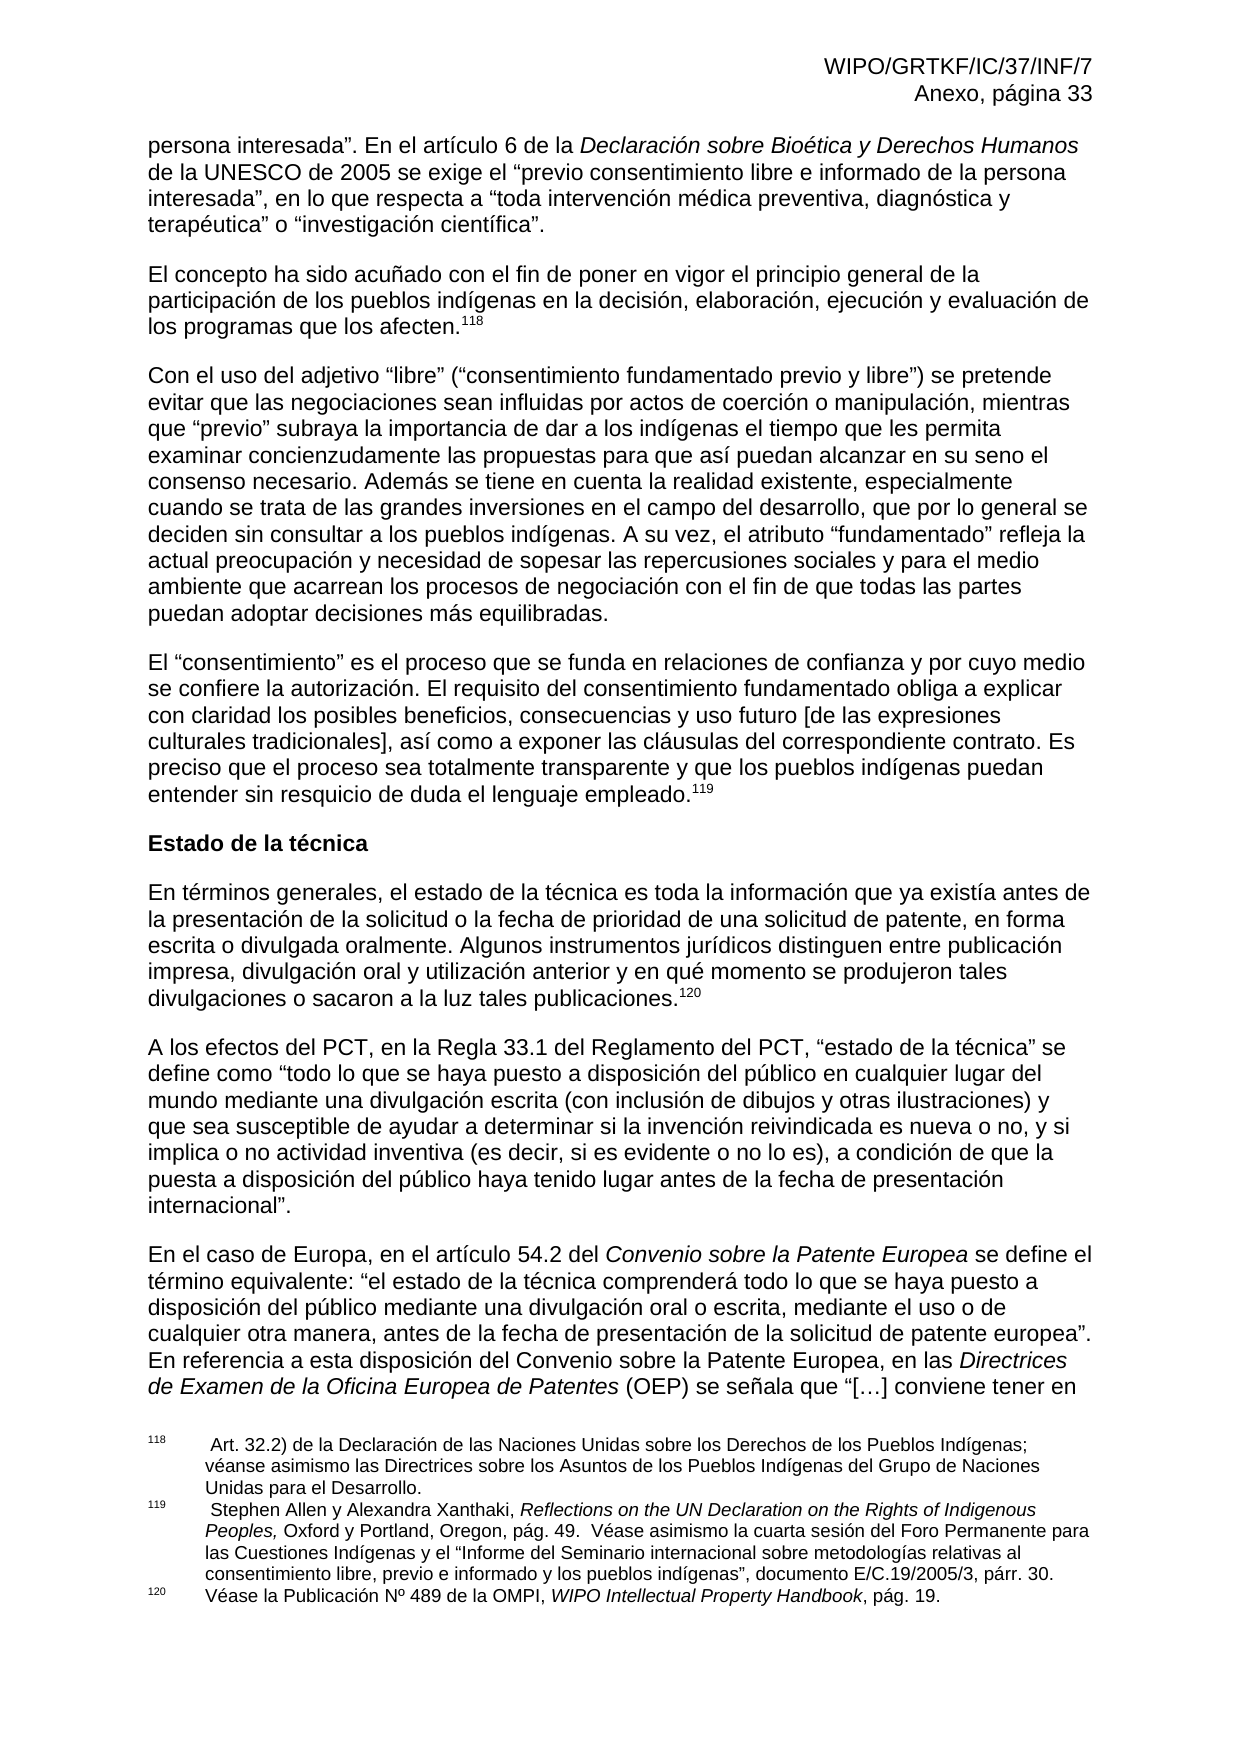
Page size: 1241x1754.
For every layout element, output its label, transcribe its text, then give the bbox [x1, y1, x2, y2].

list El concepto ha sido acuñado con el fin de poner en vigor el principio general de la participación de los pueblos indígenas en la decisión, elaboración, ejecución y evaluación de los programas que los afecten. [148, 261, 1092, 339]
list En términos generales, el estado de la técnica es toda la información que ya existía antes de la presentación de la solicitud o la fecha de prioridad de una solicitud de patente, en forma escrita o divulgada oralmente. Algunos instrumentos jurídicos distinguen entre publicación impresa, divulgación oral y utilización anterior y en qué momento se produjeron tales divulgaciones o sacaron a la luz tales publicaciones. [148, 879, 1092, 1011]
list El “consentimiento” es el proceso que se funda en relaciones de confianza y por cuyo medio se confiere la autorización. El requisito del consentimiento fundamentado obliga a explicar con claridad los posibles beneficios, consecuencias y uso futuro [de las expresiones culturales tradicionales], así como a exponer las cláusulas del correspondiente contrato. Es preciso que el proceso sea totalmente transparente y que los pueblos indígenas puedan entender sin resquicio de duda el lenguaje empleado. [148, 649, 1092, 807]
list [148, 132, 1092, 238]
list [148, 1241, 1092, 1399]
list A los efectos del PCT, en la Regla 33.1 del Reglamento del PCT, “estado de la técnica” se define como “todo lo que se haya puesto a disposición del público en cualquier lugar del mundo mediante una divulgación escrita (con inclusión de dibujos y otras ilustraciones) y que sea susceptible de ayudar a determinar si la invención reivindicada es nueva o no, y si implica o no actividad inventiva (es decir, si es evidente o no lo es), a condición de que la puesta a disposición del público haya tenido lugar antes de la fecha de presentación internacional”. [148, 1034, 1092, 1218]
list Estado de la técnica [148, 830, 1092, 856]
list Con el uso del adjetivo “libre” (“consentimiento fundamentado previo y libre”) se pretende evitar que las negociaciones sean influidas por actos de coerción o manipulación, mientras que “previo” subraya la importancia de dar a los indígenas el tiempo que les permita examinar concienzudamente las propuestas para que así puedan alcanzar en su seno el consenso necesario. Además se tiene en cuenta la realidad existente, especialmente cuando se trata de las grandes inversiones en el campo del desarrollo, que por lo general se deciden sin consultar a los pueblos indígenas. A su vez, el atributo “fundamentado” refleja la actual preocupación y necesidad de sopesar las repercusiones sociales y para el medio ambiente que acarrean los procesos de negociación con el fin de que todas las partes puedan adoptar decisiones más equilibradas. [148, 362, 1092, 626]
